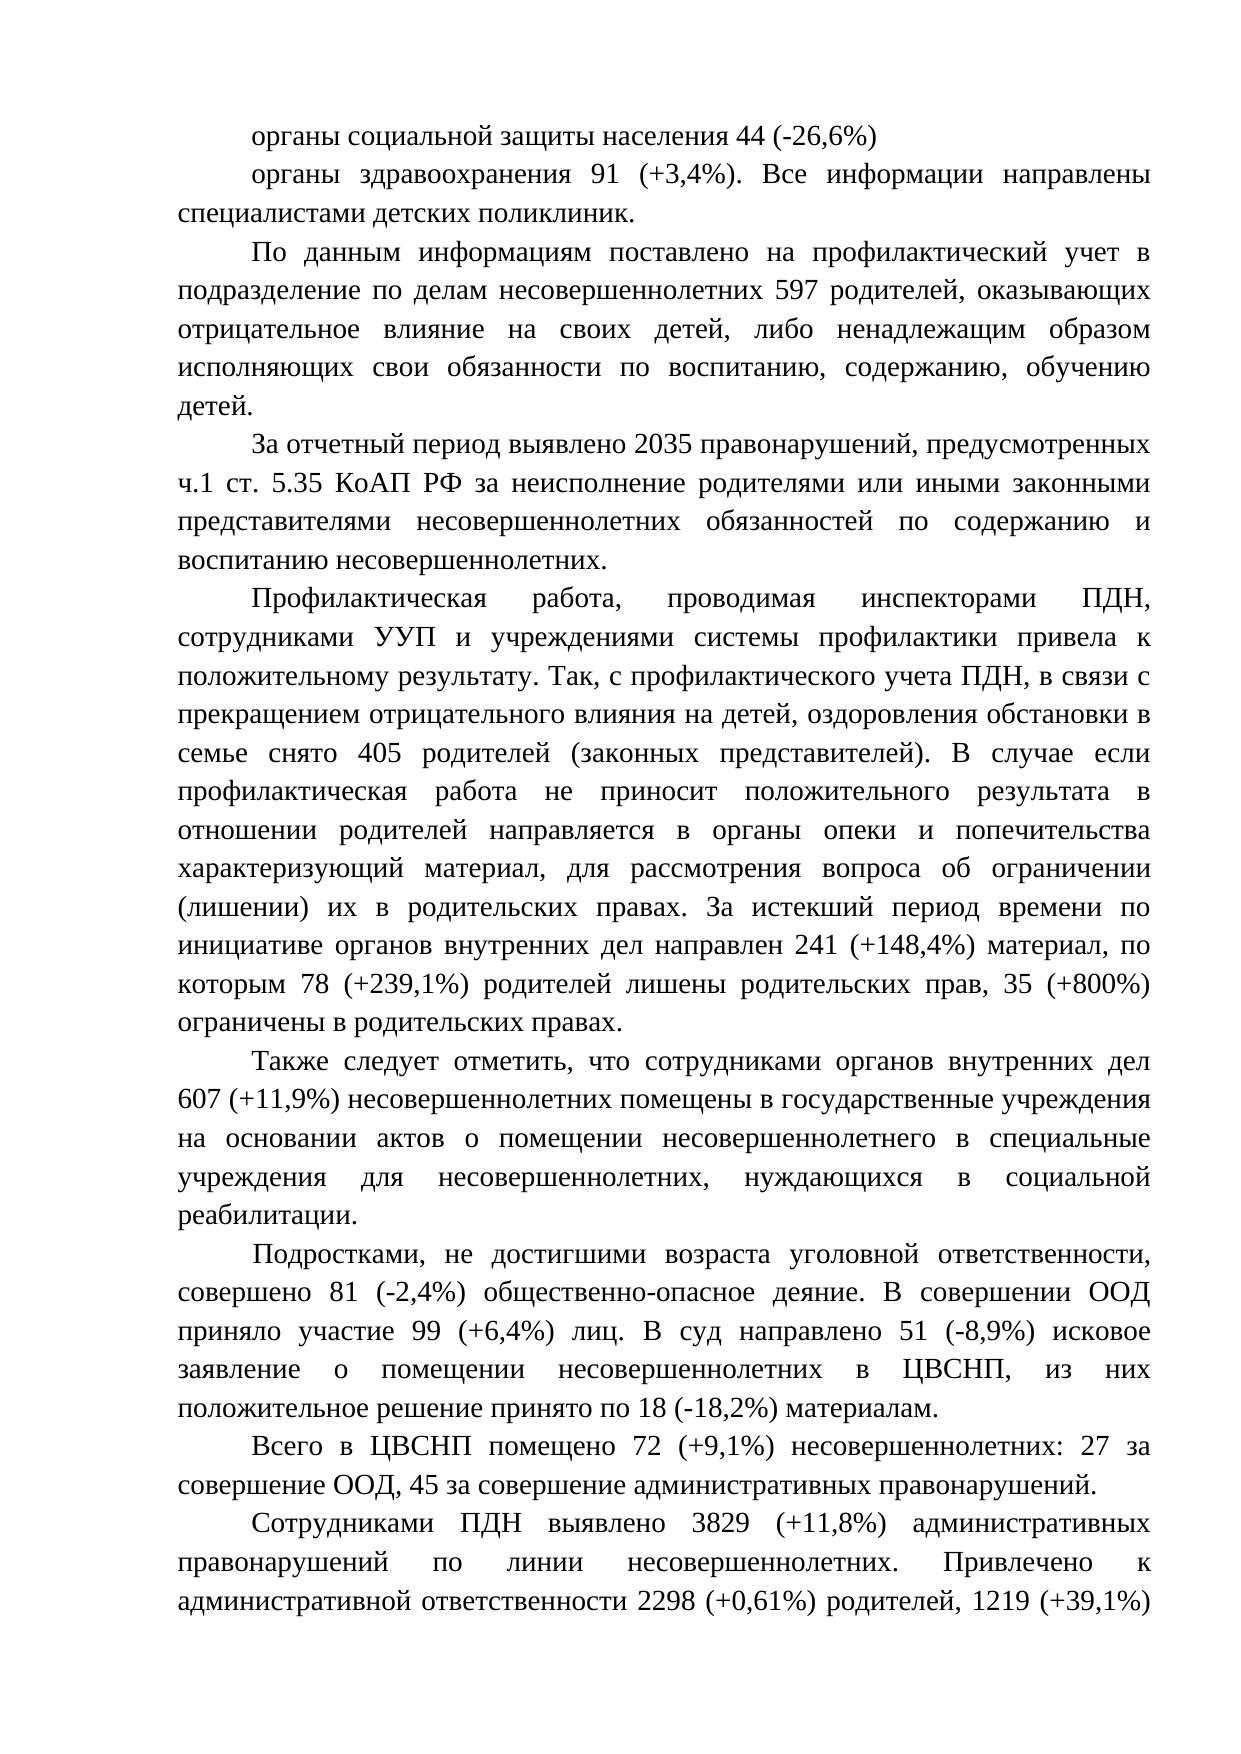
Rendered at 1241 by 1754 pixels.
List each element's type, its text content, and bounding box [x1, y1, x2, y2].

text За отчетный период выявлено 2035 правонарушений, предусмотренных ч.1 ст. 5.35 КоАП РФ за неисполнение родителями или иными законными представителями несовершеннолетних обязанностей по содержанию и воспитанию несовершеннолетних. [177, 426, 1152, 576]
text органы здравоохранения 91 (+3,4%). Все информации направлены специалистами детских поликлиник. [177, 157, 1152, 229]
text Также следует отметить, что сотрудниками органов внутренних дел 607 (+11,9%) несовершеннолетних помещены в государственные учреждения на основании актов о помещении несовершеннолетнего в специальные учреждения для несовершеннолетних, нуждающихся в социальной реабилитации. [177, 1043, 1152, 1231]
text Профилактическая работа, проводимая инспекторами ПДН, сотрудниками УУП и учреждениями системы профилактики привела к положительному результату. Так, с профилактического учета ПДН, в связи с прекращением отрицательного влияния на детей, оздоровления обстановки в семье снято 405 родителей (законных представителей). В случае если профилактическая работа не приносит положительного результата в отношении родителей направляется в органы опеки и попечительства характеризующий материал, для рассмотрения вопроса об ограничении (лишении) их в родительских правах. За истекший период времени по инициативе органов внутренних дел направлен 241 (+148,4%) материал, по которым 78 (+239,1%) родителей лишены родительских прав, 35 (+800%) ограничены в родительских правах. [177, 581, 1152, 1038]
text Подростками, не достигшими возраста уголовной ответственности, совершено 81 (-2,4%) общественно-опасное деяние. В совершении ООД приняло участие 99 (+6,4%) лиц. В суд направлено 51 (-8,9%) исковое заявление о помещении несовершеннолетних в ЦВСНП, из них положительное решение принято по 18 (-18,2%) материалам. [177, 1236, 1152, 1423]
text органы социальной защиты населения 44 (-26,6%) [177, 118, 1152, 152]
text Всего в ЦВСНП помещено 72 (+9,1%) несовершеннолетних: 27 за совершение ООД, 45 за совершение административных правонарушений. [177, 1428, 1152, 1501]
text По данным информациям поставлено на профилактический учет в подразделение по делам несовершеннолетних 597 родителей, оказывающих отрицательное влияние на своих детей, либо ненадлежащим образом исполняющих свои обязанности по воспитанию, содержанию, обучению детей. [177, 234, 1152, 421]
